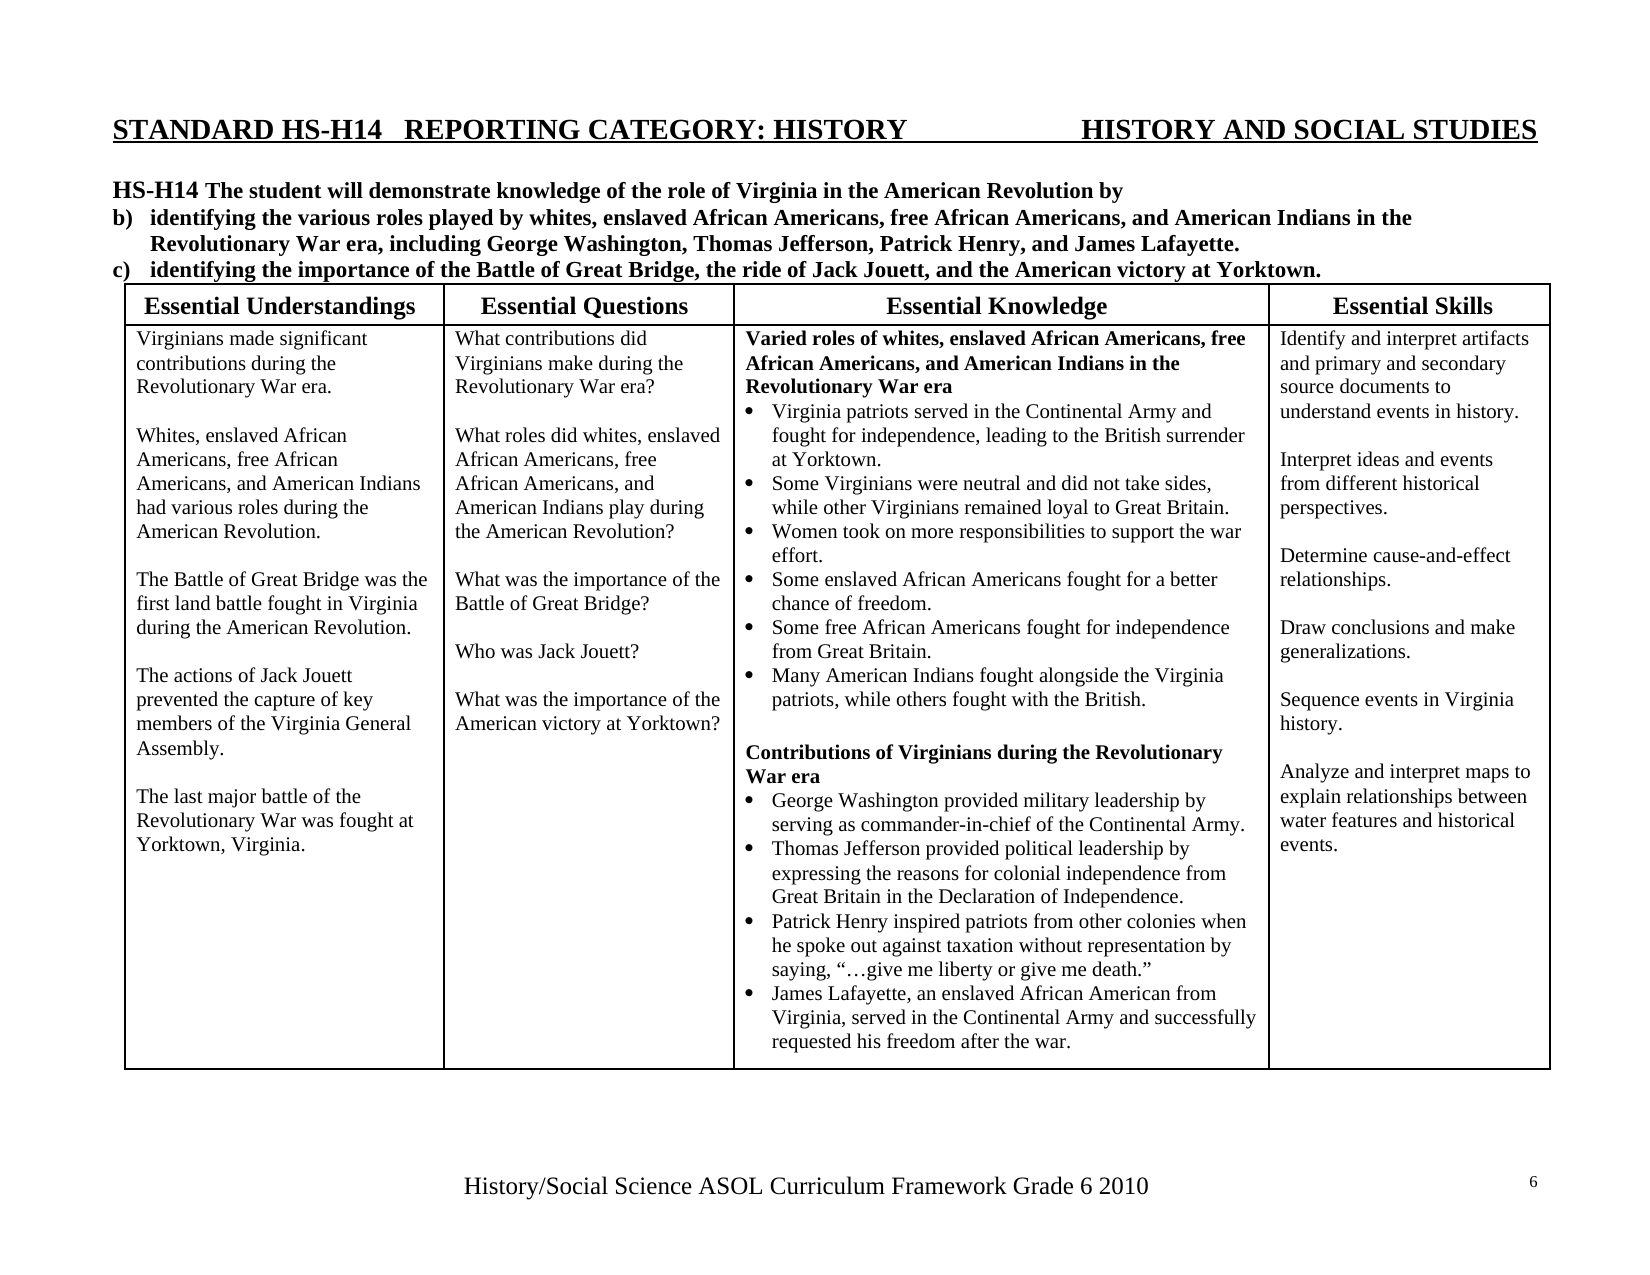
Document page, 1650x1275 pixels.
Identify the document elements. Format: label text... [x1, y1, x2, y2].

table_cell Virginians made significant contributions during the Revolutionary War era. Whites, enslaved African Americans, free African Americans, and American Indians had various roles during the American Revolution. The Battle of Great Bridge was the first land battle fought in Virginia during the American Revolution. The actions of Jack Jouett prevented the capture of key members of the Virginia General Assembly. The last major battle of the Revolutionary War was fought at Yorktown, Virginia. [126, 326, 443, 1068]
subtitle STANDARD hs-h14 REPORTING CATEGORY: History History and Social Studies [112, 112, 1537, 141]
text HS-H14 The student will demonstrate knowledge of the role of Virginia in the American Revolution by [112, 175, 1537, 203]
table_cell What contributions did Virginians make during the Revolutionary War era? What roles did whites, enslaved African Americans, free African Americans, and American Indians play during the American Revolution? What was the importance of the Battle of Great Bridge? Who was Jack Jouett? What was the importance of the American victory at Yorktown? [445, 326, 733, 1068]
table_cell Varied roles of whites, enslaved African Americans, free African Americans, and American Indians in the Revolutionary War era Virginia patriots served in the Continental Army and fought for independence, leading to the British surrender at Yorktown. Some Virginians were neutral and did not take sides, while other Virginians remained loyal to Great Britain. Women took on more responsibilities to support the war effort. Some enslaved African Americans fought for a better chance of freedom. Some free African Americans fought for independence from Great Britain. Many American Indians fought alongside the Virginia patriots, while others fought with the British. Contributions of Virginians during the Revolutionary War era George Washington provided military leadership by serving as commander-in-chief of the Continental Army. Thomas Jefferson provided political leadership by expressing the reasons for colonial independence from in the Declaration of Independence. Patrick Henry inspired patriots from other colonies when he spoke out against taxation without representation by saying, “…give me liberty or give me death.” James Lafayette, an enslaved African American from Virginia, served in the Continental Army and successfully requested his freedom after the war. [735, 326, 1268, 1068]
table_cell Identify and interpret artifacts and primary and secondary source documents to understand events in history. Interpret ideas and events from different historical perspectives. Determine cause-and-effect relationships. Draw conclusions and make generalizations. Sequence events in Virginia history. Analyze and interpret maps to explain relationships between water features and historical events. [1270, 326, 1549, 1068]
text b) identifying the various roles played by whites, enslaved African Americans, free African Americans, and American Indians in the Revolutionary War era, including George Washington, Thomas Jefferson, Patrick Henry, and James Lafayette. [112, 203, 1537, 256]
table_header Essential Knowledge [735, 285, 1268, 324]
table_header Essential Questions [445, 285, 733, 324]
table_header Essential Skills [1270, 285, 1549, 324]
table_header Essential Understandings [126, 285, 443, 324]
text c) identifying the importance of the of , the ride of Jack Jouett, and the American victory at . [112, 256, 1537, 283]
